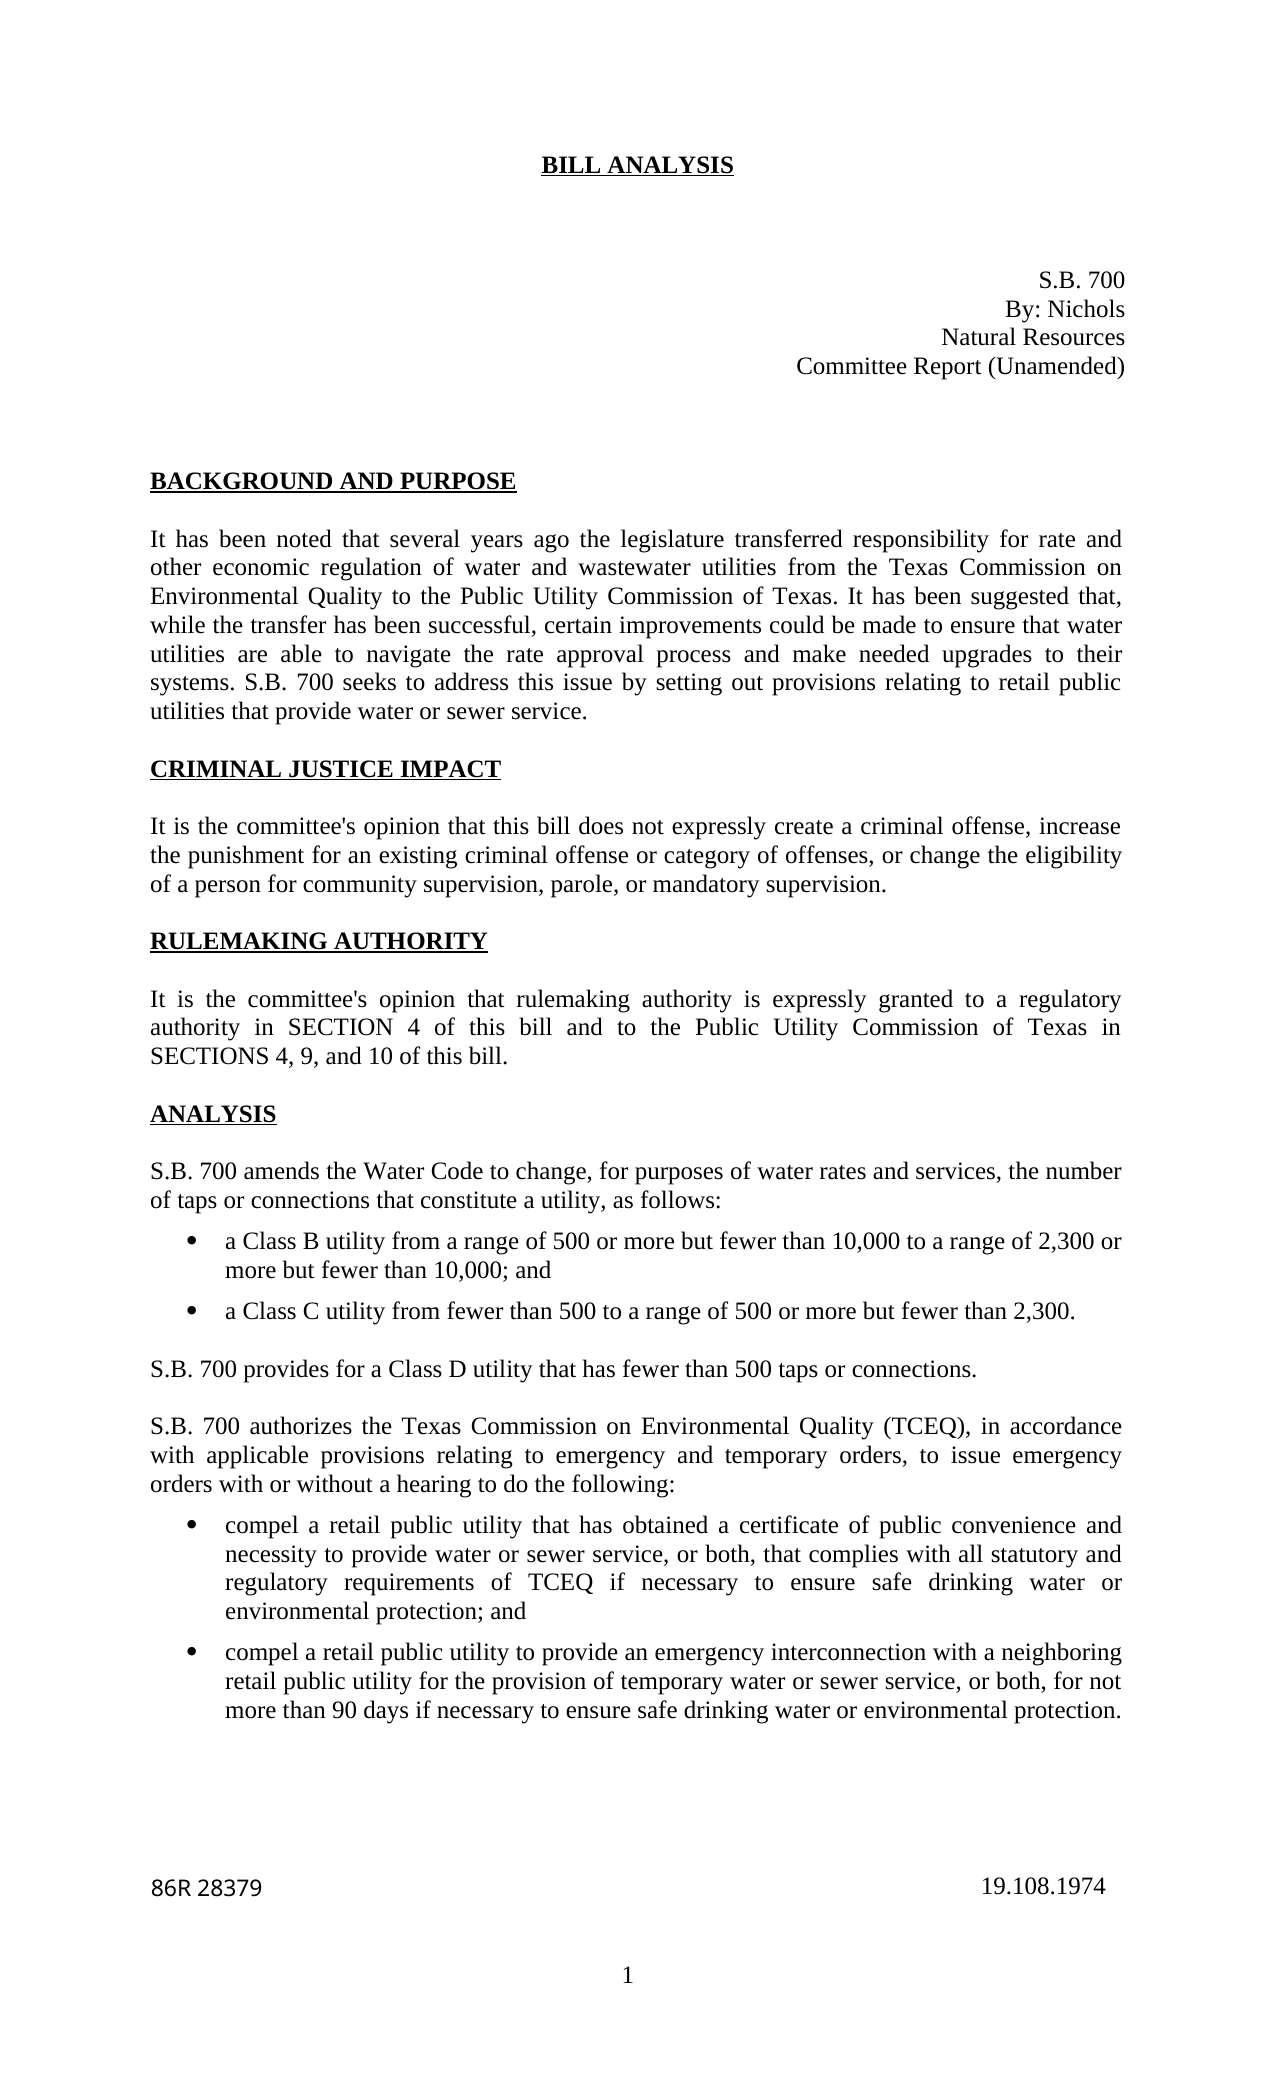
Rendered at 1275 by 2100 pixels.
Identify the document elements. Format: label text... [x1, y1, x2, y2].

table_header BACKGROUND AND PURPOSE It has been noted that several years ago the legislature transferred responsibility for rate and other economic regulation of water and wastewater utilities from the Texas Commission on Environmental Quality to the Public Utility Commission of Texas. It has been suggested that, while the transfer has been successful, certain improvements could be made to ensure that water utilities are able to navigate the rate approval process and make needed upgrades to their systems. S.B. 700 seeks to address this issue by setting out provisions relating to retail public utilities that provide water or sewer service. [138, 466, 1136, 754]
table_header BILL ANALYSIS [139, 150, 1136, 179]
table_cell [138, 1099, 1136, 1777]
table_cell RULEMAKING AUTHORITY It is the committee's opinion that rulemaking authority is expressly granted to a regulatory authority in SECTION 4 of this bill and to the Public Utility Commission of Texas in SECTIONS 4, 9, and 10 of this bill. [138, 926, 1136, 1099]
table_cell Committee Report (Unamended) [139, 351, 1136, 380]
table_cell Natural Resources [139, 323, 1136, 351]
table_cell By: Nichols [139, 294, 1136, 322]
table_cell CRIMINAL JUSTICE IMPACT It is the committee's opinion that this bill does not expressly create a criminal offense, increase the punishment for an existing criminal offense or category of offenses, or change the eligibility of a person for community supervision, parole, or mandatory supervision. [138, 754, 1136, 926]
table_header S.B. 700 [139, 265, 1136, 294]
